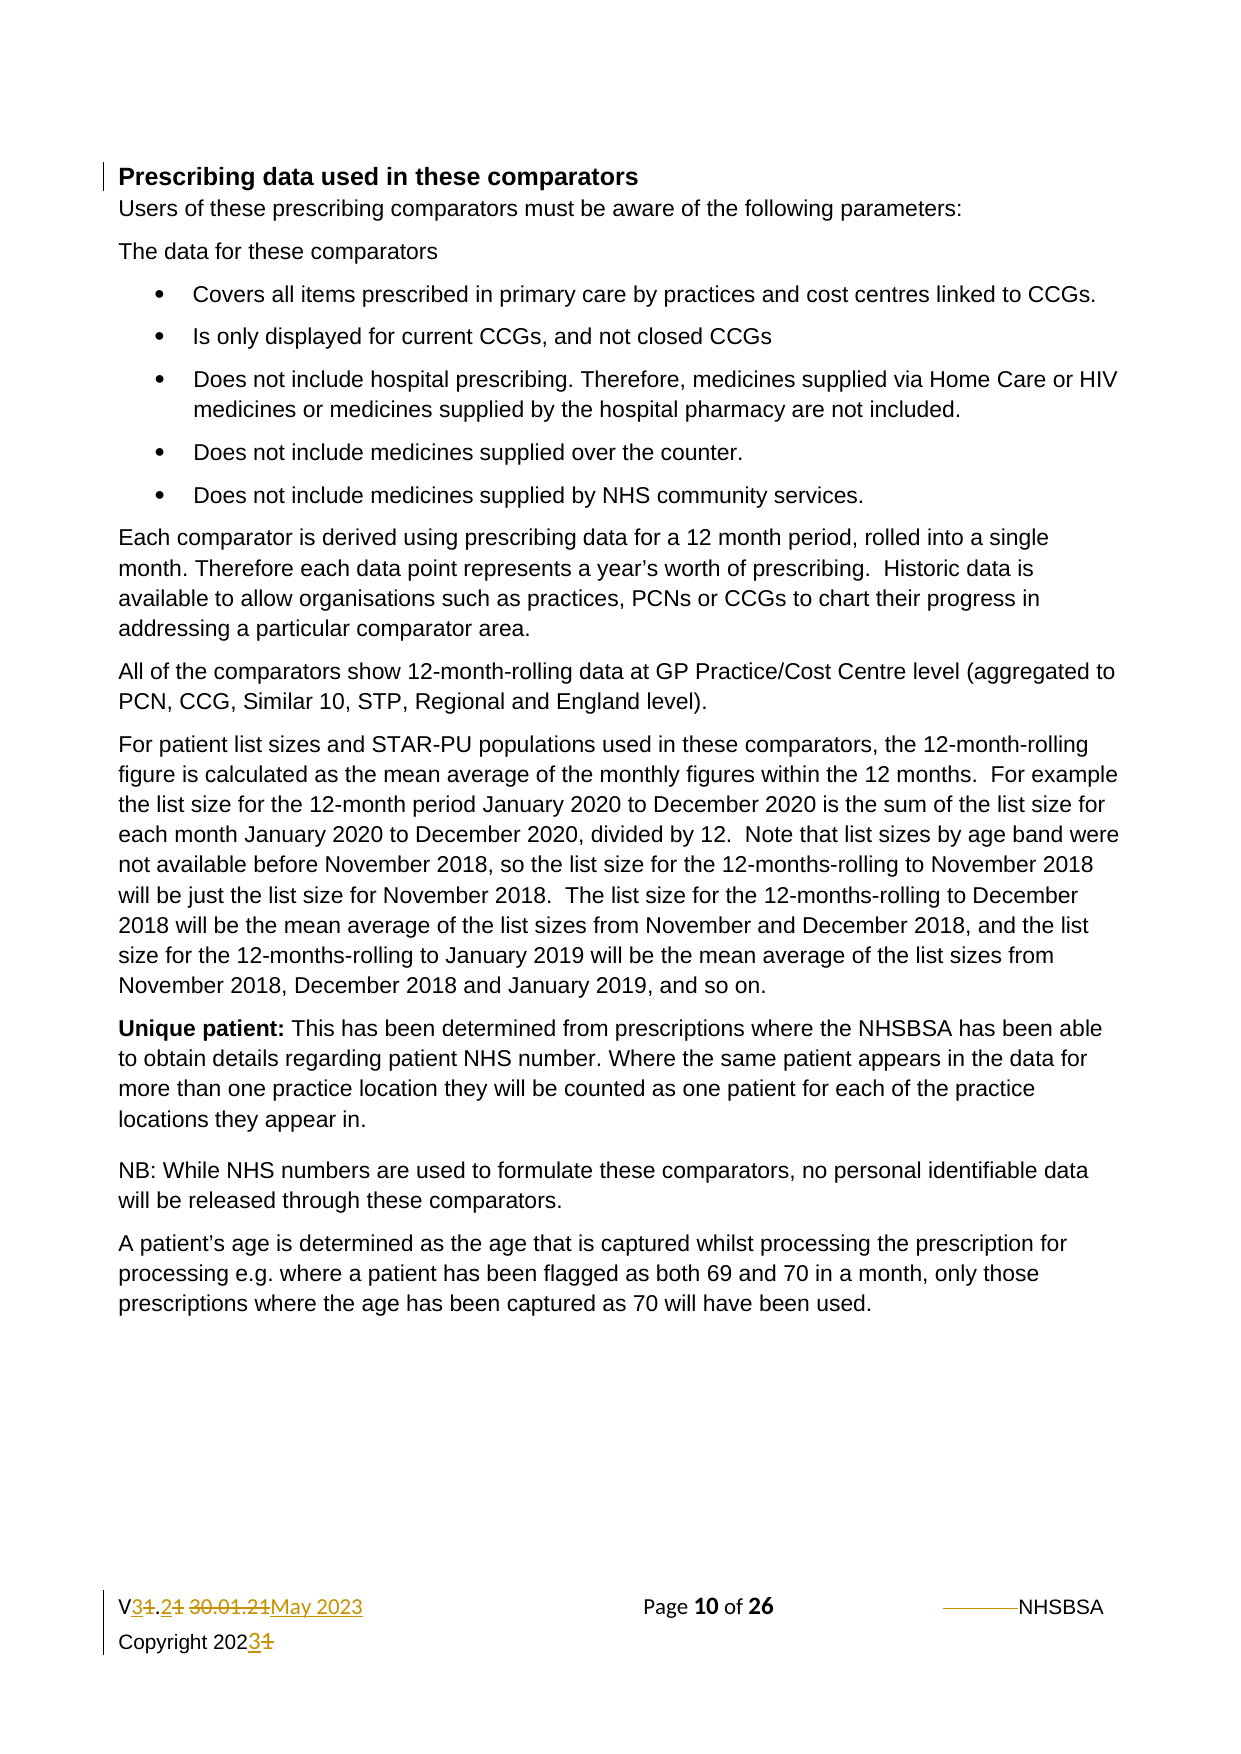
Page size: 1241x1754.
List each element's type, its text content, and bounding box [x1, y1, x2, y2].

list Does not include medicines supplied over the counter. [156, 439, 1122, 465]
subtitle Prescribing data used in these comparators [118, 162, 1122, 191]
text NB: While NHS numbers are used to formulate these comparators, no personal identifiable data will be released through these comparators. [118, 1157, 1122, 1213]
text Each comparator is derived using prescribing data for a 12 month period, rolled into a single month. Therefore each data point represents a year’s worth of prescribing. Historic data is available to allow organisations such as practices, PCNs or CCGs to chart their progress in addressing a particular comparator area. [118, 524, 1122, 641]
text Unique patient: This has been determined from prescriptions where the NHSBSA has been able to obtain details regarding patient NHS number. Where the same patient appears in the data for more than one practice location they will be counted as one patient for each of the practice locations they appear in. [118, 1015, 1122, 1132]
text A patient’s age is determined as the age that is captured whilst processing the prescription for processing e.g. where a patient has been flagged as both 69 and 70 in a month, only those prescriptions where the age has been captured as 70 will have been used. [118, 1229, 1122, 1316]
text The data for these comparators [118, 238, 1122, 264]
list Does not include medicines supplied by NHS community services. [156, 482, 1122, 508]
text All of the comparators show 12-month-rolling data at GP Practice/Cost Centre level (aggregated to PCN, CCG, Similar 10, STP, Regional and England level). [118, 658, 1122, 714]
text Users of these prescribing comparators must be aware of the following parameters: [118, 195, 1122, 222]
list Is only displayed for current CCGs, and not closed CCGs [155, 323, 1122, 350]
text For patient list sizes and STAR-PU populations used in these comparators, the 12-month-rolling figure is calculated as the mean average of the monthly figures within the 12 months. For example the list size for the 12-month period January 2020 to December 2020 is the sum of the list size for each month January 2020 to December 2020, divided by 12. Note that list sizes by age band were not available before November 2018, so the list size for the 12-months-rolling to November 2018 will be just the list size for November 2018. The list size for the 12-months-rolling to December 2018 will be the mean average of the list sizes from November and December 2018, and the list size for the 12-months-rolling to January 2019 will be the mean average of the list sizes from November 2018, December 2018 and January 2019, and so on. [118, 731, 1122, 999]
list Does not include hospital prescribing. Therefore, medicines supplied via Home Care or HIV medicines or medicines supplied by the hospital pharmacy are not included. [156, 366, 1122, 423]
list Covers all items prescribed in primary care by practices and cost centres linked to CCGs. [155, 281, 1122, 307]
